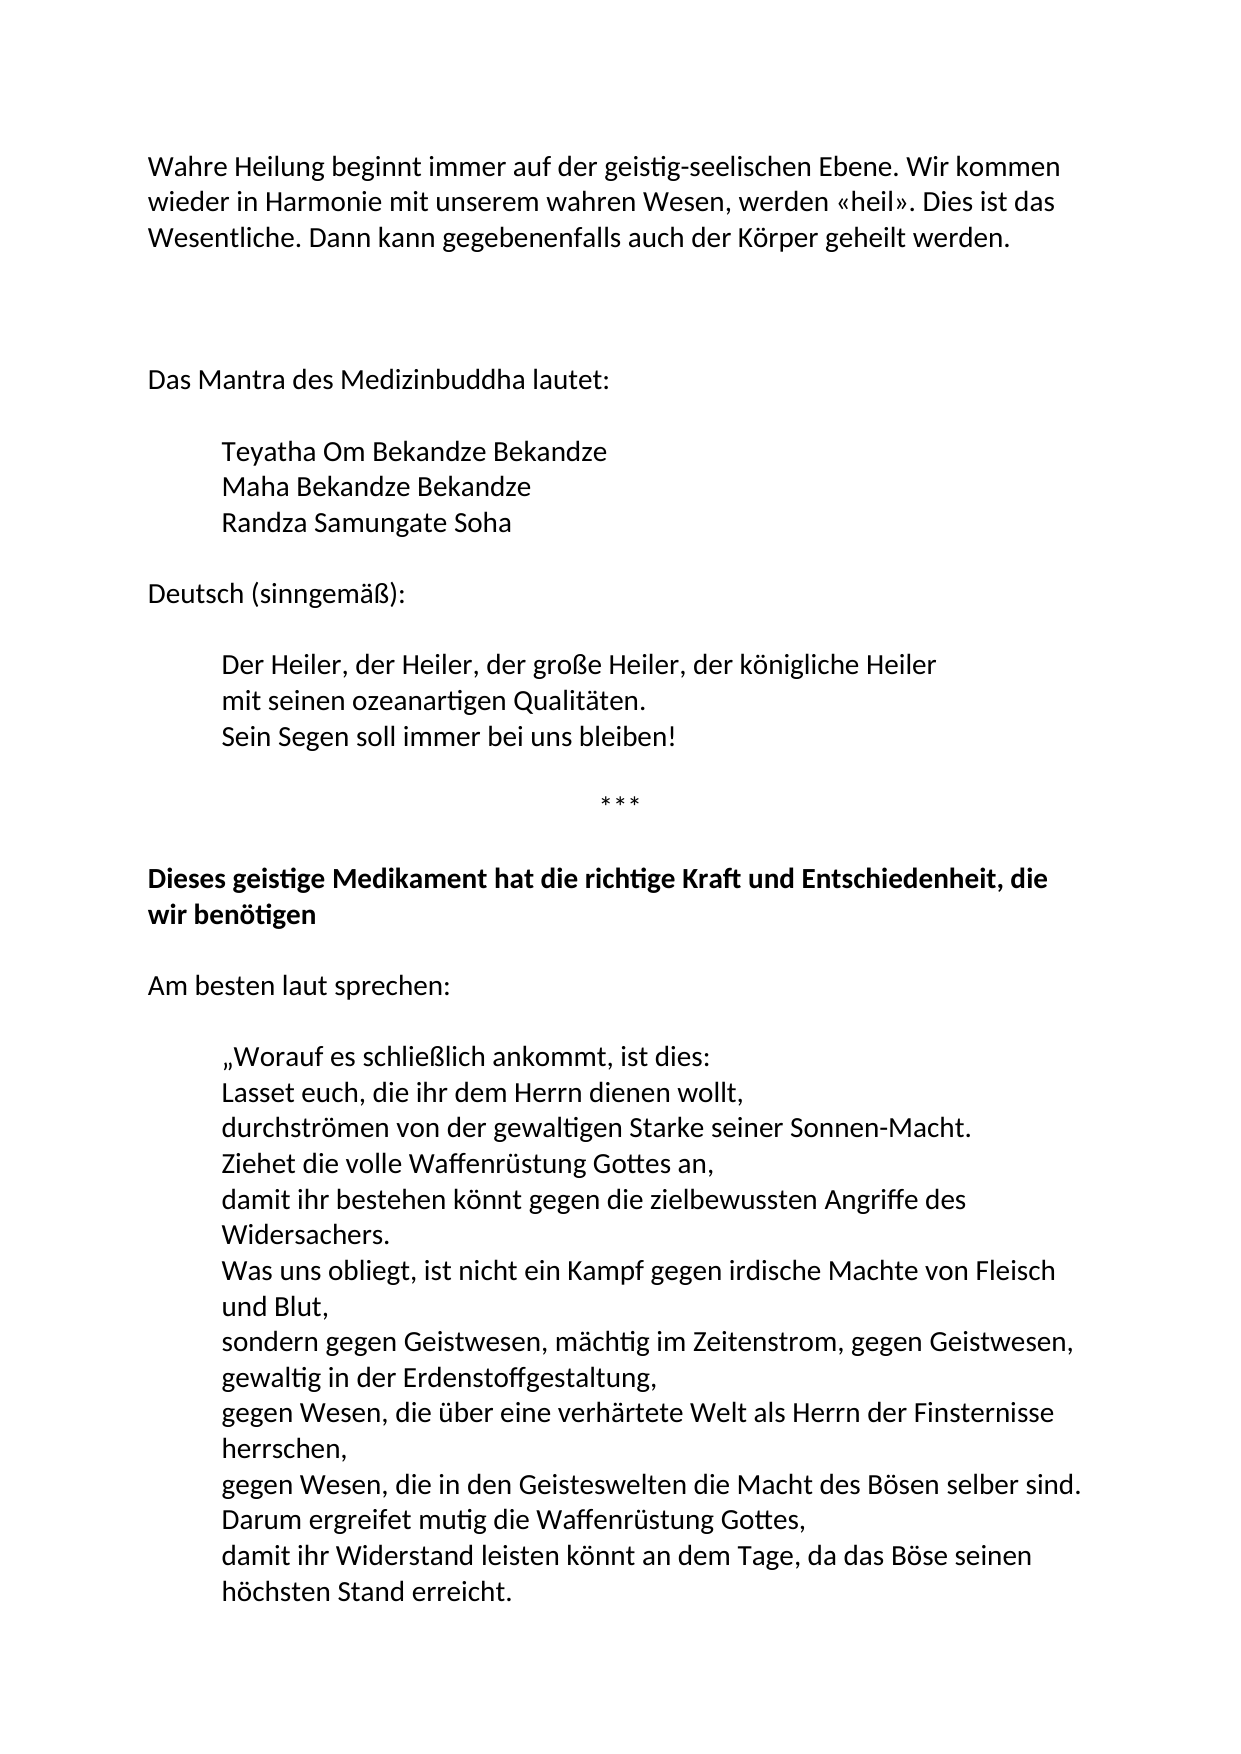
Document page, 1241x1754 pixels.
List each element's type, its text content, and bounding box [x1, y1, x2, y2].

text Am besten laut sprechen: [148, 967, 1093, 1003]
text Ziehet die volle Waffenrüstung Gottes an, [221, 1145, 1093, 1181]
text Sein Segen soll immer bei uns bleiben! [221, 718, 1093, 753]
text Maha Bekandze Bekandze [221, 468, 1093, 504]
text gegen Wesen, die in den Geisteswelten die Macht des Bösen selber sind. [221, 1466, 1093, 1501]
text mit seinen ozeanartigen Qualitäten. [221, 682, 1093, 718]
text Teyatha Om Bekandze Bekandze [221, 433, 1093, 468]
text Randza Samungate Soha [221, 504, 1093, 539]
text durchströmen von der gewaltigen Starke seiner Sonnen-Macht. [221, 1109, 1093, 1145]
text Dieses geistige Medikament hat die richtige Kraft und Entschiedenheit, die wir benötigen [148, 860, 1093, 931]
text Das Mantra des Medizinbuddha lautet: [148, 361, 1093, 397]
text damit ihr Widerstand leisten könnt an dem Tage, da das Böse seinen höchsten Stand erreicht. [221, 1537, 1093, 1608]
text Darum ergreifet mutig die Waffenrüstung Gottes, [221, 1501, 1093, 1537]
text Wahre Heilung beginnt immer auf der geistig-seelischen Ebene. Wir kommen wieder in Harmonie mit unserem wahren Wesen, werden «heil». Dies ist das Wesentliche. Dann kann gegebenenfalls auch der Körper geheilt werden. [148, 148, 1093, 254]
text Lasset euch, die ihr dem Herrn dienen wollt, [221, 1074, 1093, 1109]
text Was uns obliegt, ist nicht ein Kampf gegen irdische Machte von Fleisch und Blut, [221, 1252, 1093, 1323]
text Deutsch (sinngemäß): [148, 575, 1093, 611]
text Der Heiler, der Heiler, der große Heiler, der königliche Heiler [221, 646, 1093, 682]
text *** [148, 789, 1093, 824]
text sondern gegen Geistwesen, mächtig im Zeitenstrom, gegen Geistwesen, gewaltig in der Erdenstoffgestaltung, [221, 1323, 1093, 1394]
text damit ihr bestehen könnt gegen die zielbewussten Angriffe des Widersachers. [221, 1181, 1093, 1252]
text gegen Wesen, die über eine verhärtete Welt als Herrn der Finsternisse herrschen, [221, 1394, 1093, 1466]
text „Worauf es schließlich ankommt, ist dies: [221, 1038, 1093, 1074]
